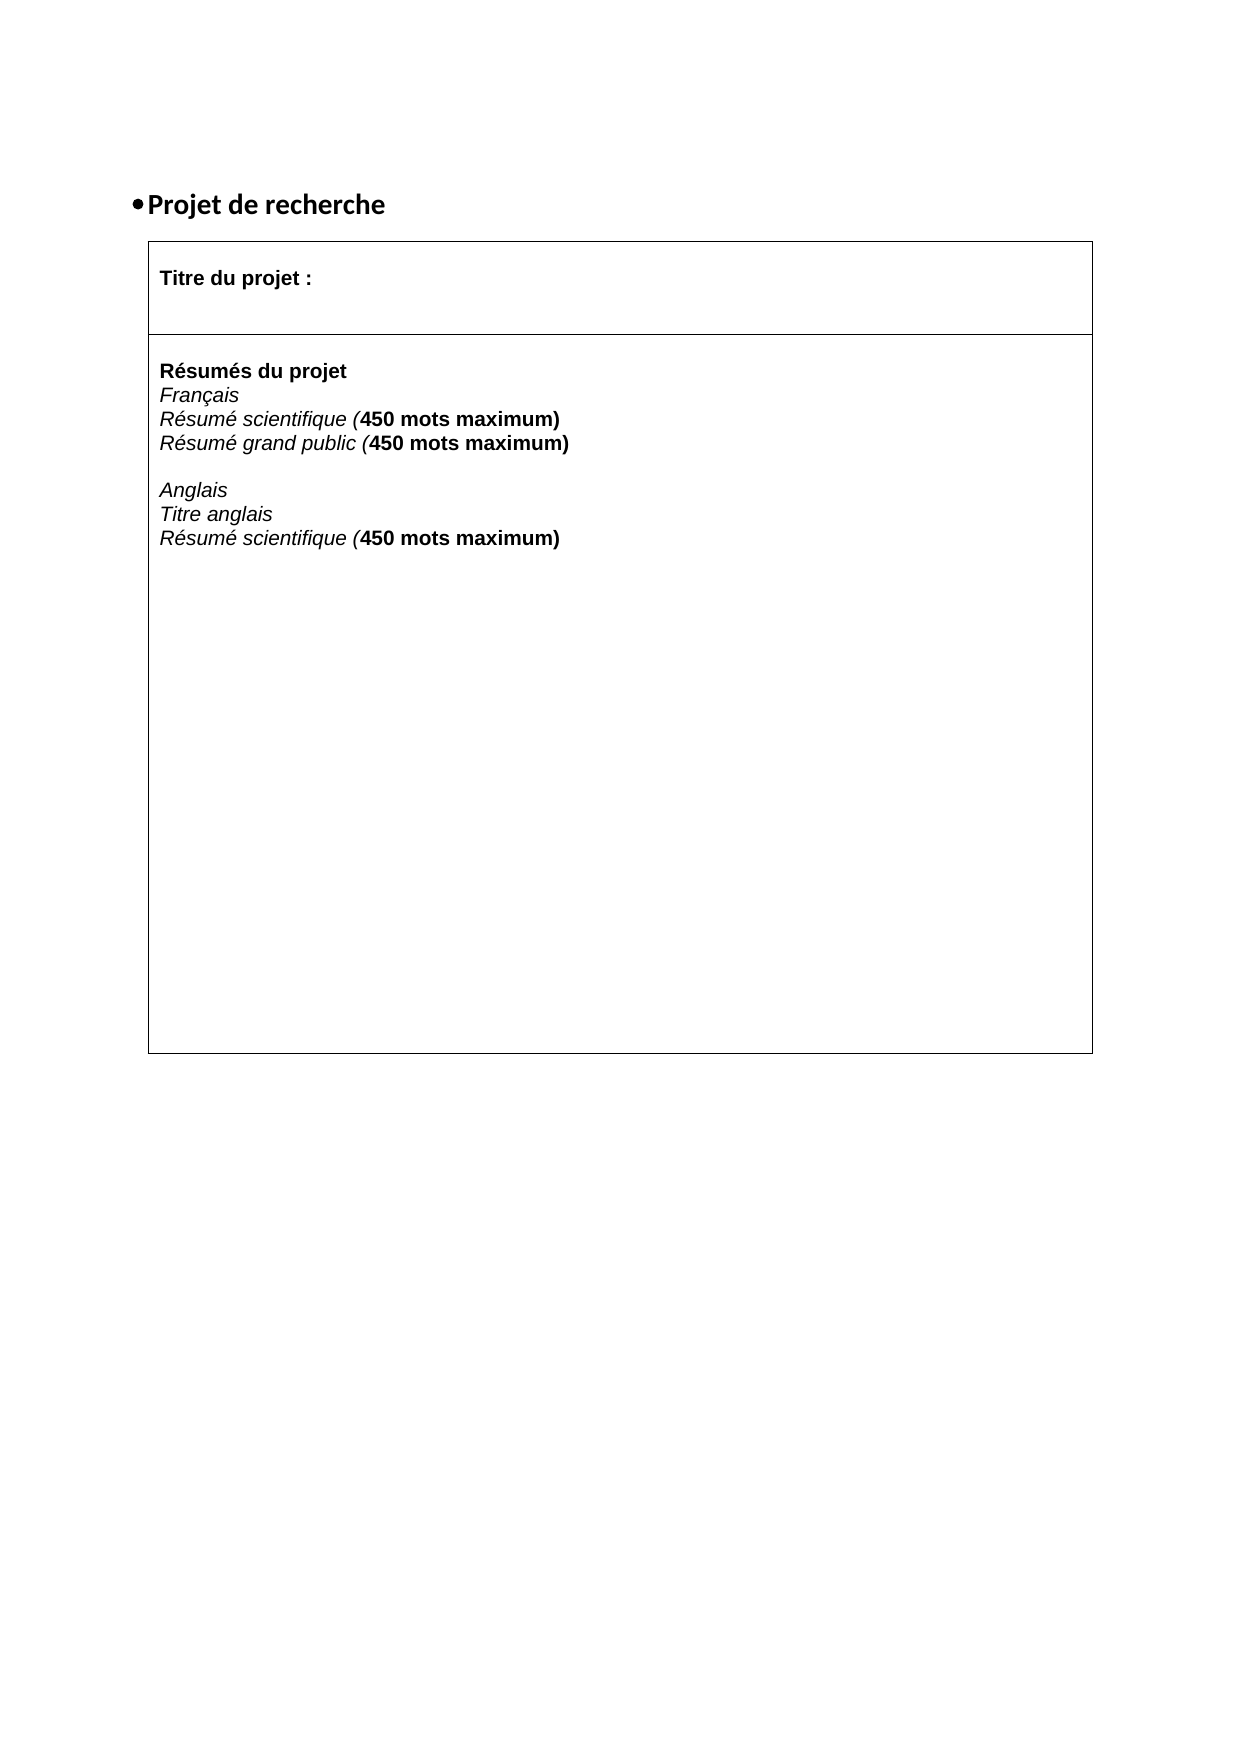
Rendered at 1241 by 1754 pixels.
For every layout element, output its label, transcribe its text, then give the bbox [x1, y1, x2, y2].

table_cell Résumés du projet Français Résumé scientifique (450 mots maximum) Résumé grand public (450 mots maximum) Anglais Titre anglais Résumé scientifique (450 mots maximum) [149, 335, 1092, 1053]
list Projet de recherche [133, 186, 1093, 222]
table_header Titre du projet : [149, 242, 1092, 333]
